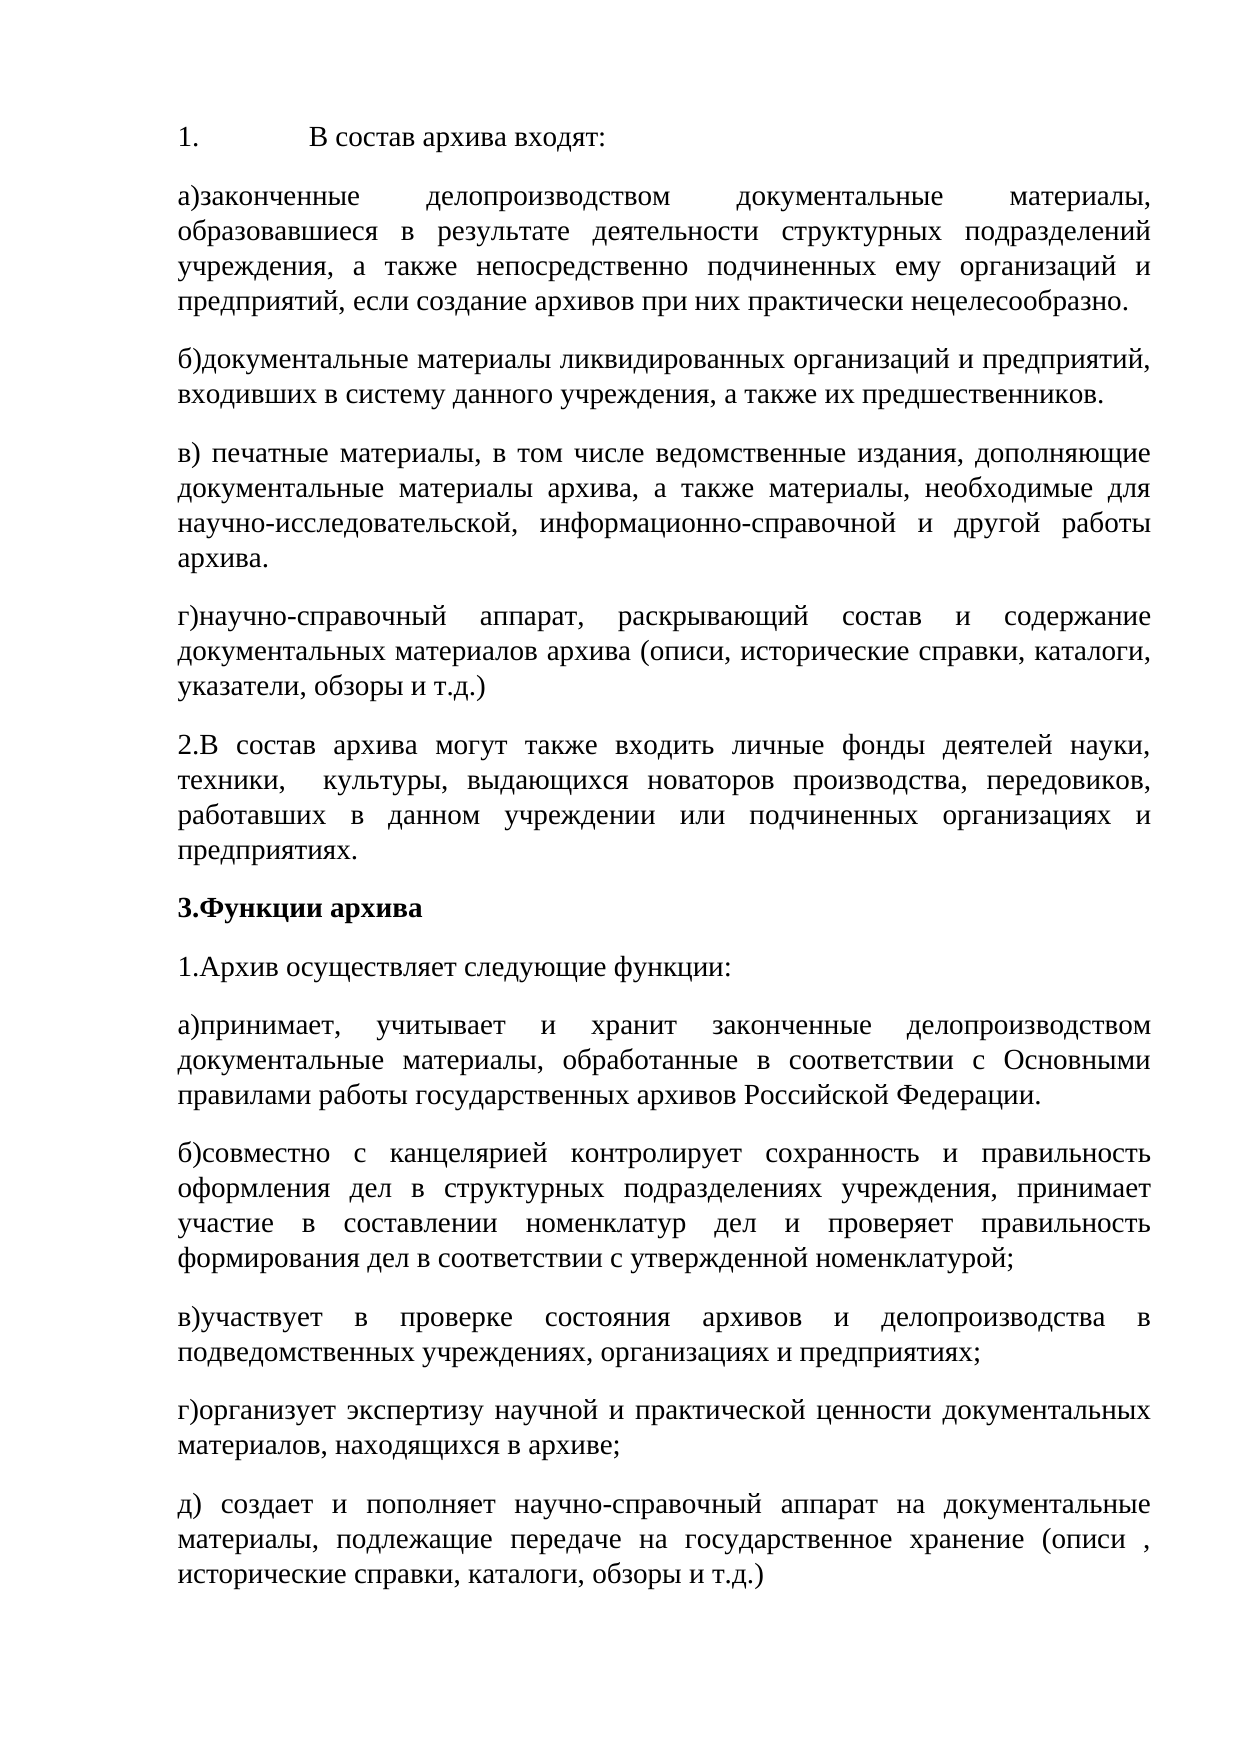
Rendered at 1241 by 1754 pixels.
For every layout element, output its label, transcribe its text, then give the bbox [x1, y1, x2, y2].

text г)организует экспертизу научной и практической ценности документальных материалов, находящихся в архиве; [177, 1391, 1152, 1461]
text 1.Архив осуществляет следующие функции: [177, 947, 1152, 982]
text 2.В состав архива могут также входить личные фонды деятелей науки, техники, культуры, выдающихся новаторов производства, передовиков, работавших в данном учреждении или подчиненных организациях и предприятиях. [177, 725, 1152, 865]
text д) создает и пополняет научно-справочный аппарат на документальные материалы, подлежащие передаче на государственное хранение (описи , исторические справки, каталоги, обзоры и т.д.) [177, 1484, 1152, 1589]
text б)документальные материалы ликвидированных организаций и предприятий, входивших в систему данного учреждения, а также их предшественников. [177, 340, 1152, 410]
text б)совместно с канцелярией контролирует сохранность и правильность оформления дел в структурных подразделениях учреждения, принимает участие в составлении номенклатур дел и проверяет правильность формирования дел в соответствии с утвержденной номенклатурой; [177, 1134, 1152, 1274]
text в) печатные материалы, в том числе ведомственные издания, дополняющие документальные материалы архива, а также материалы, необходимые для научно-исследовательской, информационно-справочной и другой работы архива. [177, 433, 1152, 573]
text в)участвует в проверке состояния архивов и делопроизводства в подведомственных учреждениях, организациях и предприятиях; [177, 1297, 1152, 1367]
text 3.Функции архива [177, 889, 1152, 924]
text а)принимает, учитывает и хранит законченные делопроизводством документальные материалы, обработанные в соответствии с Основными правилами работы государственных архивов Российской Федерации. [177, 1006, 1152, 1111]
text а)законченные делопроизводством документальные материалы, образовавшиеся в результате деятельности структурных подразделений учреждения, а также непосредственно подчиненных ему организаций и предприятий, если создание архивов при них практически нецелесообразно. [177, 177, 1152, 317]
text 1. В состав архива входят: [177, 118, 1152, 153]
text г)научно-справочный аппарат, раскрывающий состав и содержание документальных материалов архива (описи, исторические справки, каталоги, указатели, обзоры и т.д.) [177, 597, 1152, 702]
